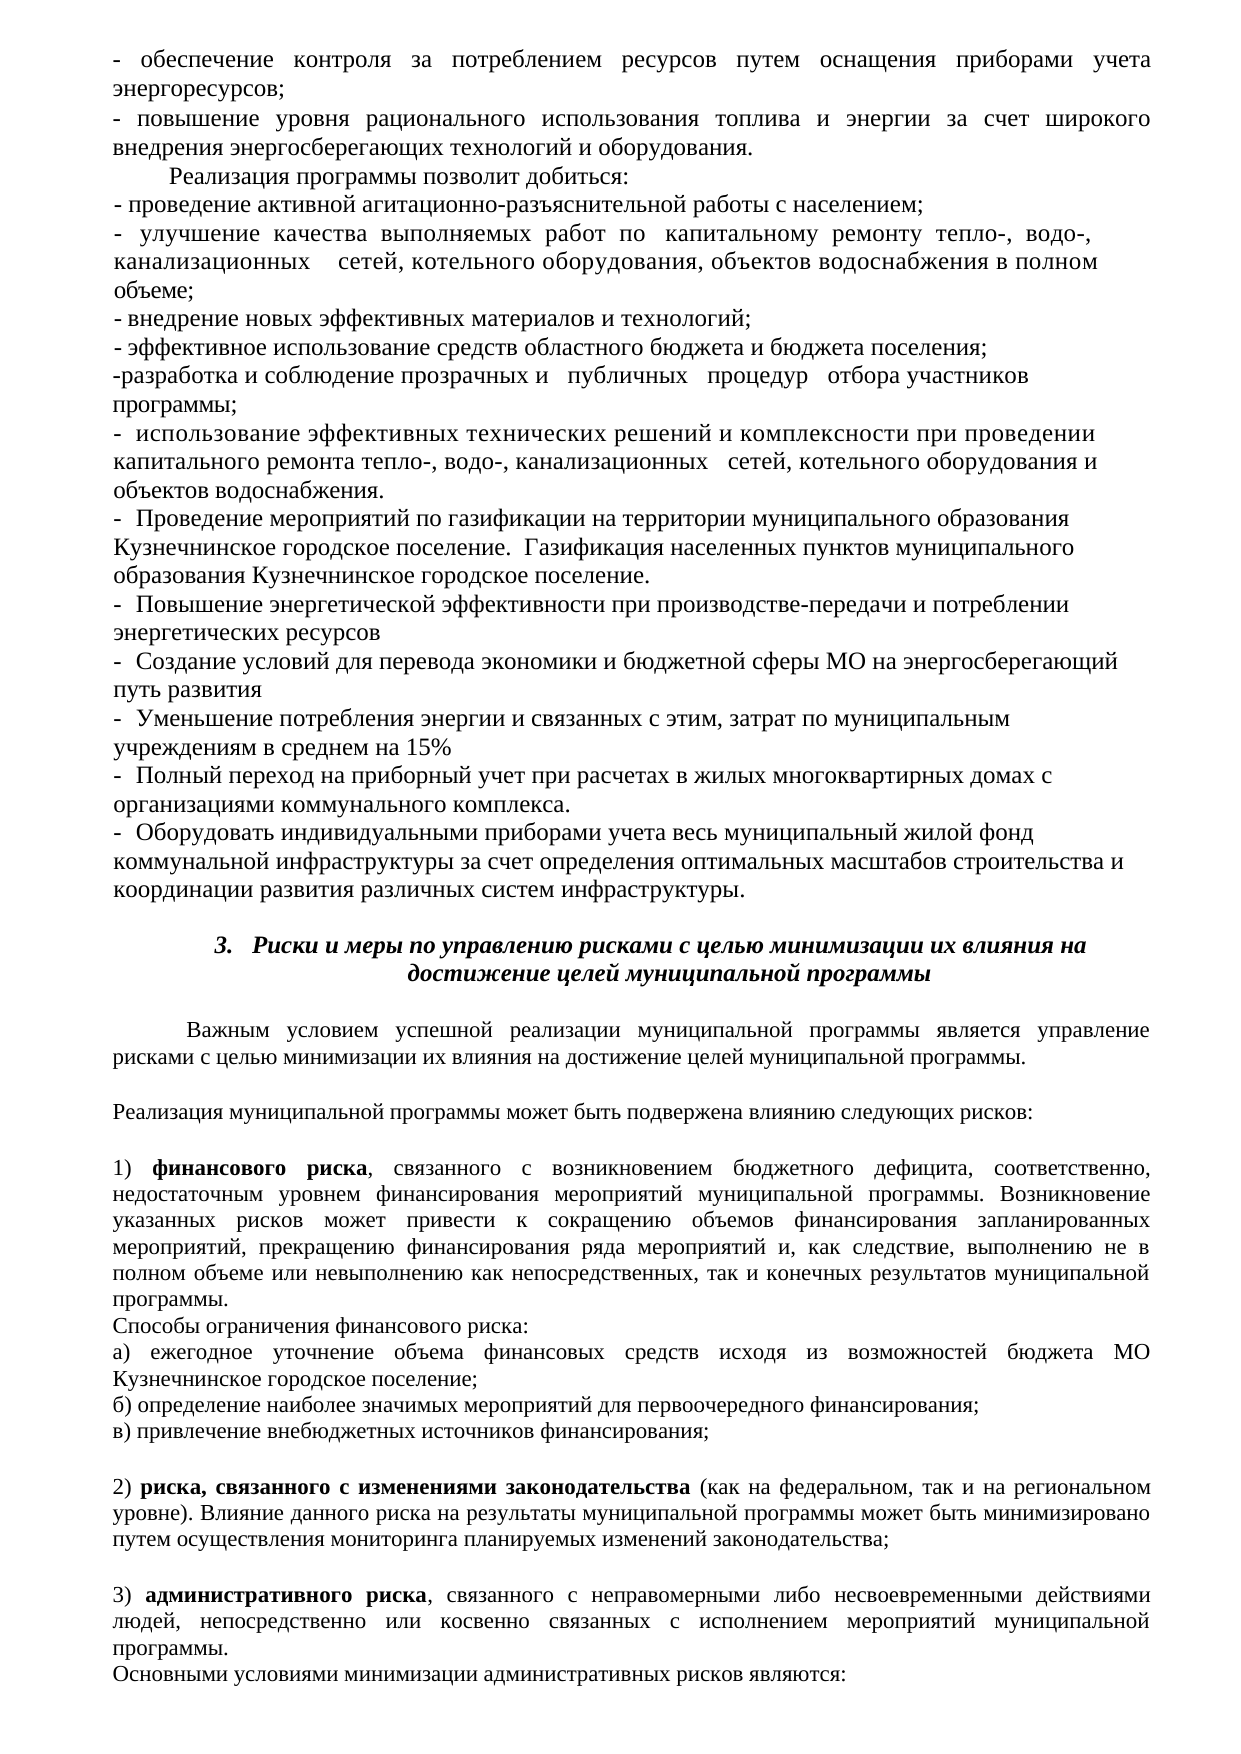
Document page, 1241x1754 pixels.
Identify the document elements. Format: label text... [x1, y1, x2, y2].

text 3) административного риска, связанного с неправомерными либо несвоевременными действиями людей, непосредственно или косвенно связанных с исполнением мероприятий муниципальной программы. [112, 1581, 1152, 1660]
text Способы ограничения финансового риска: [112, 1312, 1152, 1338]
list внедрение новых эффективных материалов и технологий; [113, 304, 1152, 332]
text 1) финансового риска, связанного с возникновением бюджетного дефицита, соответственно, недостаточным уровнем финансирования мероприятий муниципальной программы. Возникновение указанных рисков может привести к сокращению объемов финансирования запланированных мероприятий, прекращению финансирования ряда мероприятий и, как следствие, выполнению не в полном объеме или невыполнению как непосредственных, так и конечных результатов муниципальной программы. [112, 1154, 1152, 1312]
text а) ежегодное уточнение объема финансовых средств исходя из возможностей бюджета МО Кузнечнинское городское поселение; [112, 1338, 1152, 1391]
text - обеспечение контроля за потреблением ресурсов путем оснащения приборами учета энергоресурсов; [112, 44, 1152, 103]
text 2) риска, связанного с изменениями законодательства (как на федеральном, так и на региональном уровне). Влияние данного риска на результаты муниципальной программы может быть минимизировано путем осуществления мониторинга планируемых изменений законодательства; [112, 1473, 1152, 1552]
list Оборудовать индивидуальными приборами учета весь муниципальный жилой фонд [113, 818, 1152, 846]
list использование эффективных технических решений и комплексности при проведении капитального ремонта тепло-, водо-, канализационных сетей, котельного оборудования и объектов водоснабжения. [113, 418, 1152, 504]
text Важным условием успешной реализации муниципальной программы является управление рисками с целью минимизации их влияния на достижение целей муниципальной программы. [112, 1016, 1152, 1069]
text б) определение наиболее значимых мероприятий для первоочередного финансирования; [112, 1391, 1152, 1417]
text Реализация муниципальной программы может быть подвержена влиянию следующих рисков: [112, 1098, 1152, 1124]
text в) привлечение внебюджетных источников финансирования; [112, 1417, 1152, 1444]
list Проведение мероприятий по газификации на территории муниципального образования Кузнечнинское городское поселение. Газификация населенных пунктов муниципального образования Кузнечнинское городское поселение. [113, 504, 1152, 589]
text - улучшение качества выполняемых работ по капитальному ремонту тепло-, водо-, канализационных сетей, котельного оборудования, объектов водоснабжения в полном объеме; [113, 218, 1152, 304]
list Создание условий для перевода экономики и бюджетной сферы МО на энергосберегающий путь развития [113, 646, 1152, 703]
list эффективное использование средств областного бюджета и бюджета поселения; [113, 332, 1152, 361]
text - повышение уровня рационального использования топлива и энергии за счет широкого внедрения энергосберегающих технологий и оборудования. [112, 103, 1152, 161]
list Повышение энергетической эффективности при производстве-передачи и потреблении энергетических ресурсов [113, 589, 1152, 646]
list Риски и меры по управлению рисками с целью минимизации их влияния на достижение целей муниципальной программы [150, 930, 1152, 987]
text - проведение активной агитационно-разъяснительной работы с населением; [113, 190, 1152, 218]
text Основными условиями минимизации административных рисков являются: [112, 1660, 1152, 1686]
text коммунальной инфраструктуры за счет определения оптимальных масштабов строительства и координации развития различных систем инфраструктуры. [113, 846, 1152, 903]
text Реализация программы позволит добиться: [112, 161, 1152, 190]
list Полный переход на приборный учет при расчетах в жилых многоквартирных домах с организациями коммунального комплекса. [113, 761, 1152, 818]
list Уменьшение потребления энергии и связанных с этим, затрат по муниципальным учреждениям в среднем на 15% [113, 703, 1152, 761]
text -разработка и соблюдение прозрачных и публичных процедур отбора участников программы; [112, 361, 1152, 418]
